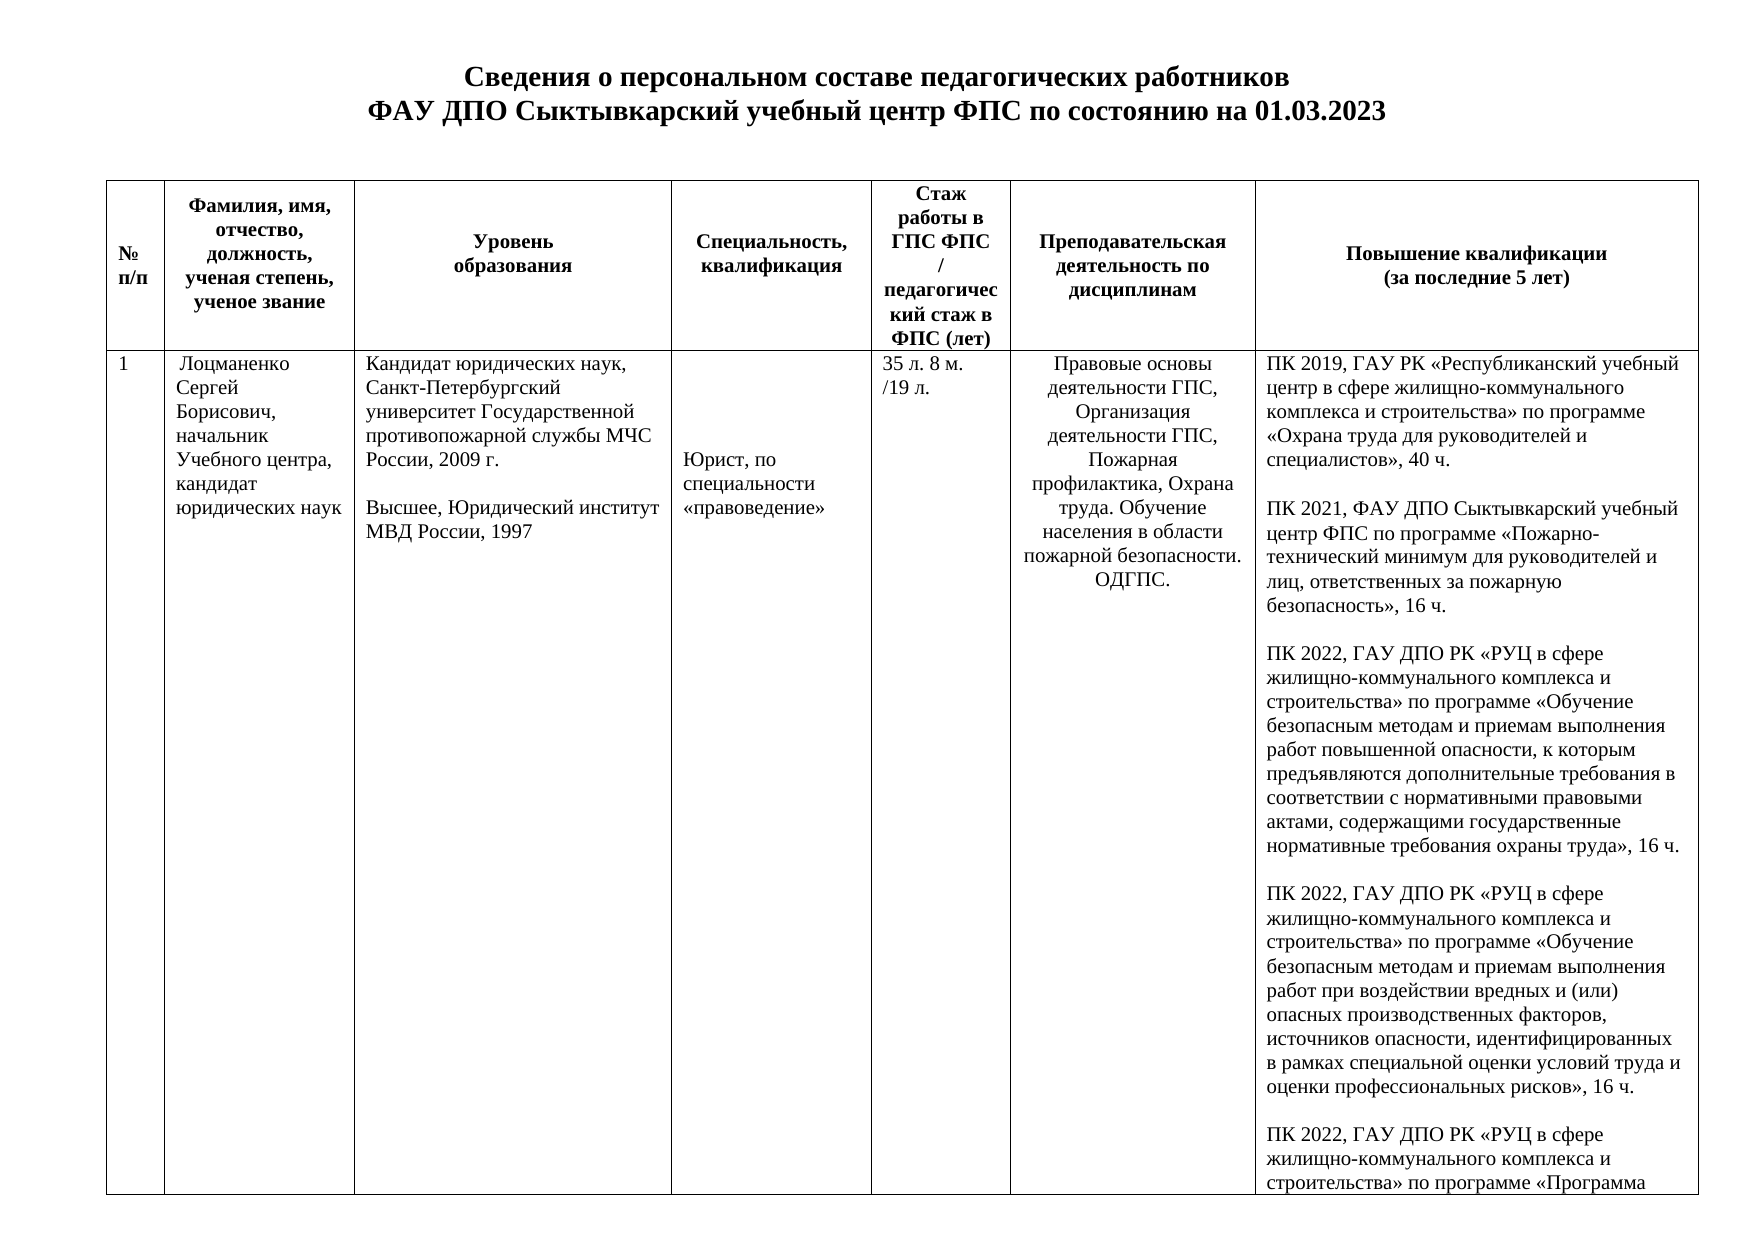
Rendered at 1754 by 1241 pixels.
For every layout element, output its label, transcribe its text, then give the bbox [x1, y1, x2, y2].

table_header Преподавательская деятельность по дисциплинам [1011, 181, 1255, 349]
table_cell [1256, 351, 1698, 1194]
table_header Стаж работы в ГПС ФПС /педагогический стаж в ФПС (лет) [872, 181, 1010, 349]
table_cell 35 л. 8 м. /19 л. [872, 351, 1010, 1194]
text Сведения о персональном составе педагогических работников [118, 59, 1636, 93]
text ФАУ ДПО Сыктывкарский учебный центр ФПС по состоянию на 01.03.2023 [118, 93, 1636, 126]
table_header № п/п [107, 181, 164, 349]
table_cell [672, 351, 871, 1194]
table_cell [355, 351, 671, 1194]
table_cell 1 [107, 351, 164, 1194]
table_header Уровень образования [355, 181, 671, 349]
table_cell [1011, 351, 1255, 1194]
table_header Специальность, квалификация [672, 181, 871, 349]
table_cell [165, 351, 354, 1194]
table_header Повышение квалификации (за последние 5 лет) [1256, 181, 1698, 349]
table_header Фамилия, имя, отчество, должность, ученая степень, ученое звание [165, 181, 354, 349]
